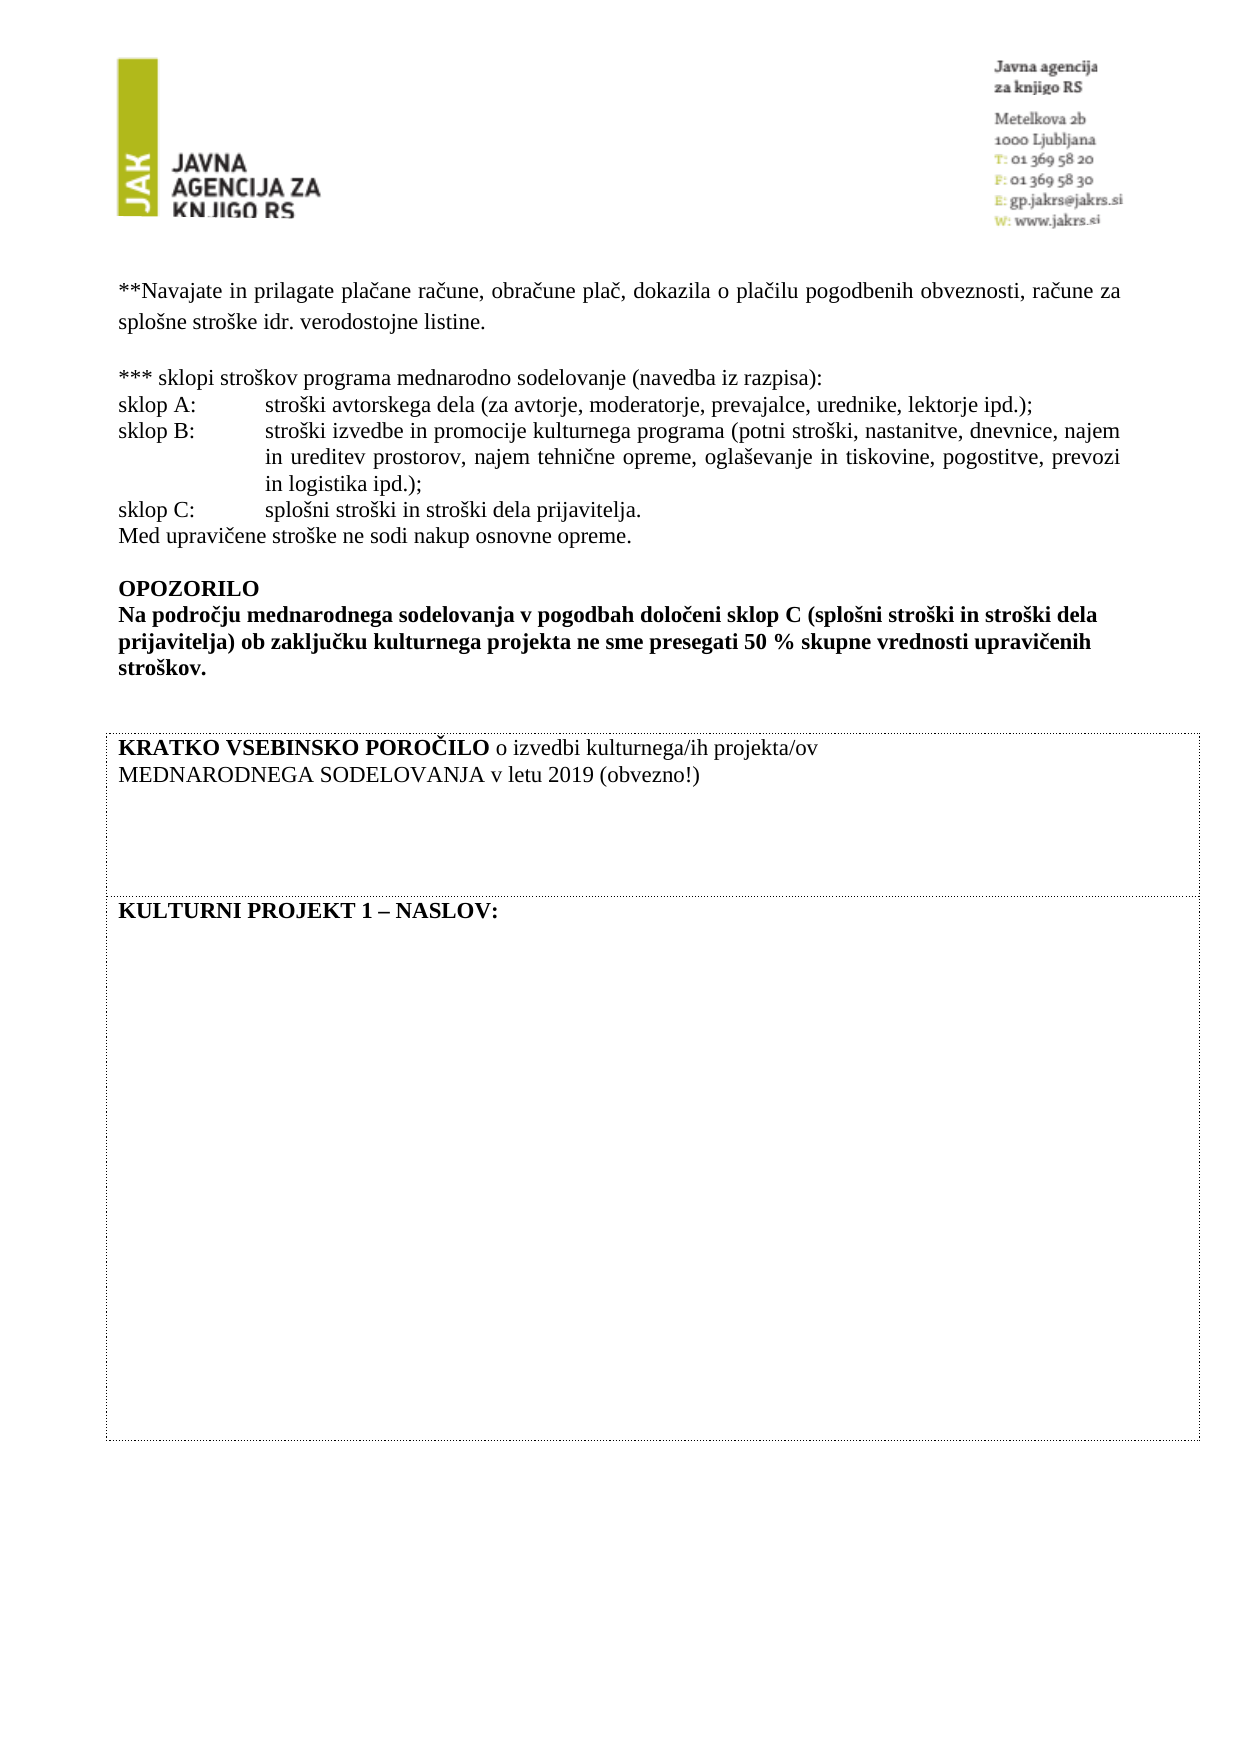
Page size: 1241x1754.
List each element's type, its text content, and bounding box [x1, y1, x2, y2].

table_cell KULTURNI PROJEKT 1 – NASLOV: [107, 896, 1199, 1440]
text Na področju mednarodnega sodelovanja v pogodbah določeni sklop C (splošni stroški in stroški dela prijavitelja) ob zaključku kulturnega projekta ne sme presegati 50 % skupne vrednosti upravičenih stroškov. [118, 602, 1122, 681]
table_header KRATKO VSEBINSKO POROČILO o izvedbi kulturnega/ih projekta/ov MEDNARODNEGA SODELOVANJA v letu 2019 (obvezno!) [107, 733, 1199, 896]
text **Navajate in prilagate plačane račune, obračune plač, dokazila o plačilu pogodbenih obveznosti, račune za splošne stroške idr. verodostojne listine. [118, 278, 1122, 334]
text sklop C: splošni stroški in stroški dela prijavitelja. [118, 496, 1122, 522]
text OPOZORILO [118, 575, 1122, 602]
text sklop B: stroški izvedbe in promocije kulturnega programa (potni stroški, nastanitve, dnevnice, najem in ureditev prostorov, najem tehnične opreme, oglaševanje in tiskovine, pogostitve, prevozi in logistika ipd.); [118, 417, 1122, 496]
text *** sklopi stroškov programa mednarodno sodelovanje (navedba iz razpisa): [118, 364, 1122, 391]
text sklop A: stroški avtorskega dela (za avtorje, moderatorje, prevajalce, urednike, lektorje ipd.); [118, 391, 1122, 417]
text Med upravičene stroške ne sodi nakup osnovne opreme. [118, 522, 1122, 549]
